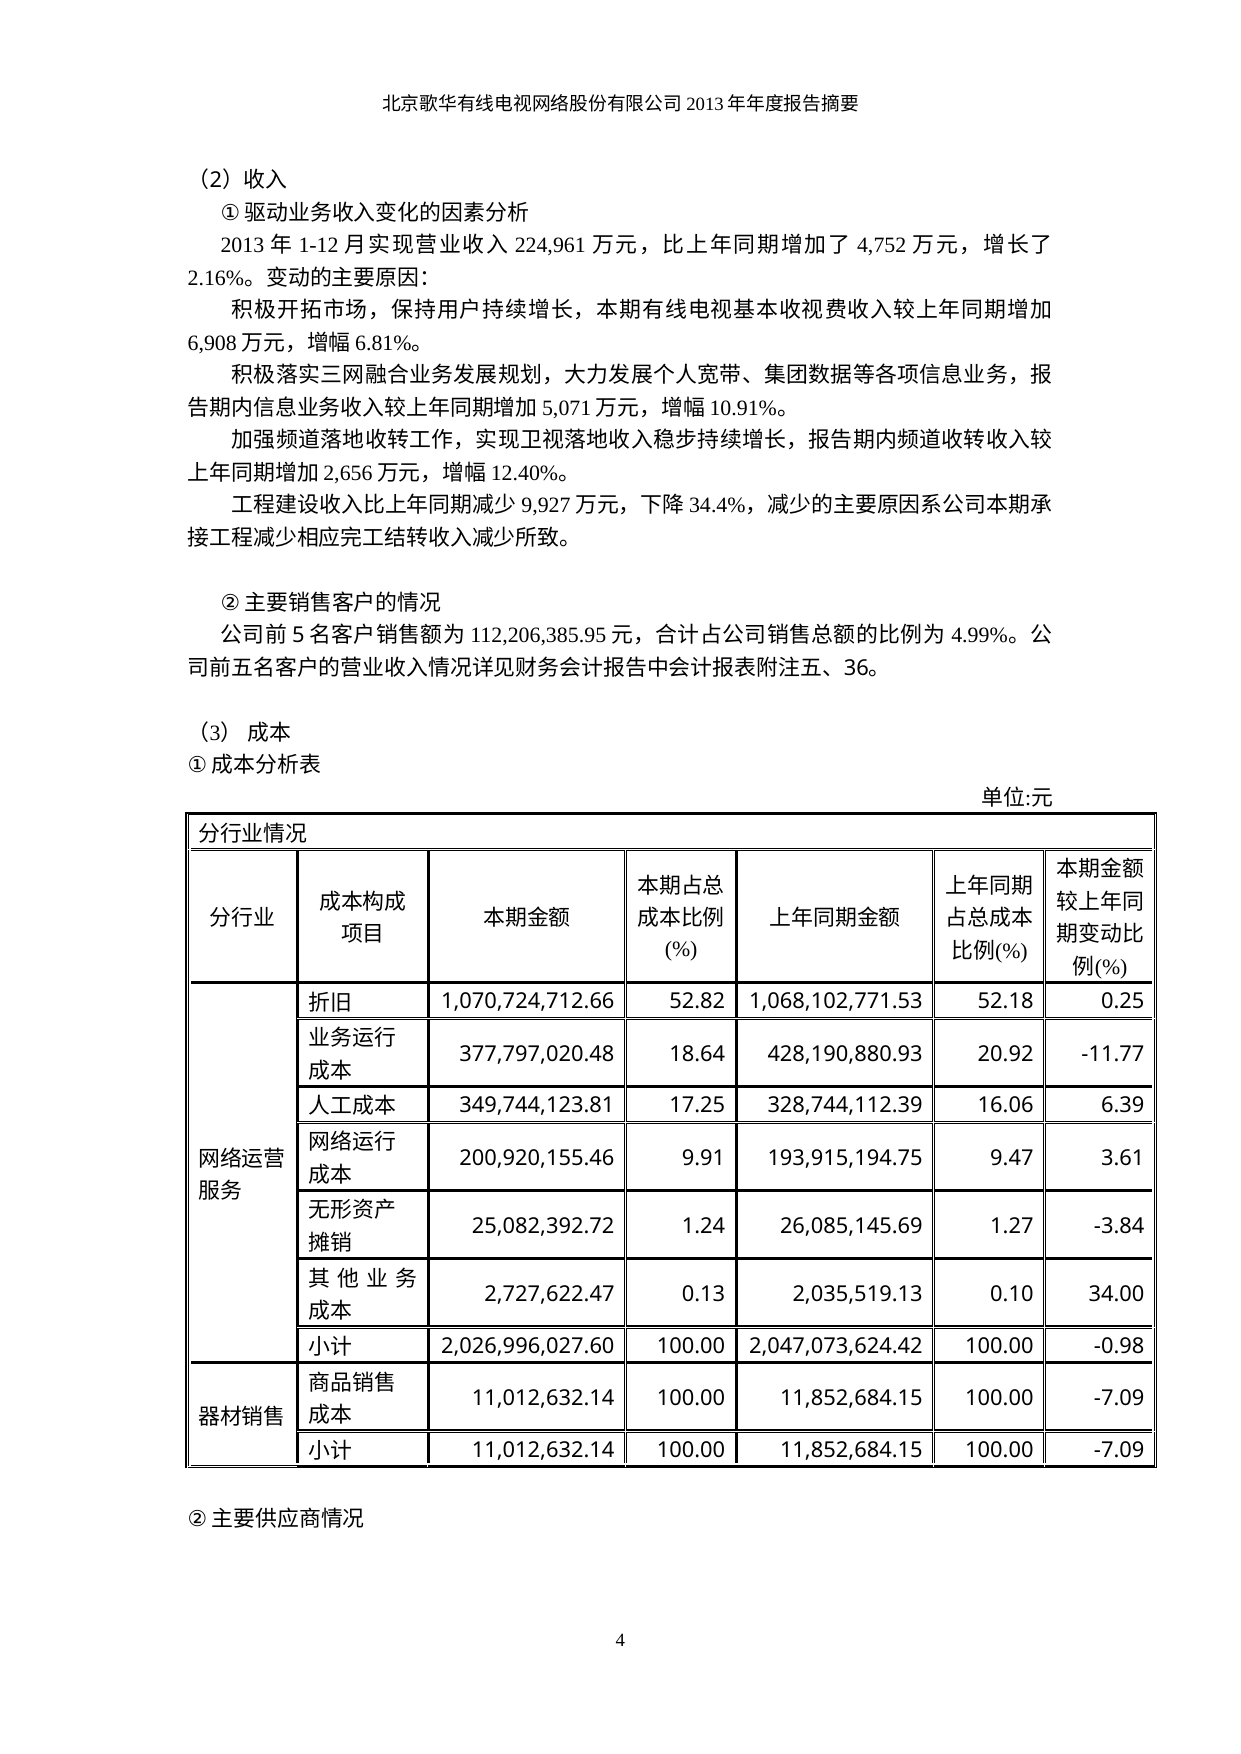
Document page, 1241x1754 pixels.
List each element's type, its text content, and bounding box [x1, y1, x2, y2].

table_cell 小计 [297, 1433, 428, 1465]
table_cell 本期占总成本比例(%) [627, 851, 735, 981]
table_cell 9.91 [627, 1124, 735, 1189]
table_cell 11,852,684.15 [736, 1433, 934, 1465]
table_cell 折旧 [299, 984, 427, 1017]
table_cell 人工成本 [299, 1088, 427, 1121]
table_cell 200,920,155.46 [430, 1124, 624, 1189]
table_cell 0.10 [935, 1260, 1043, 1325]
table_cell 17.25 [627, 1088, 735, 1121]
table_cell 其他业务成本 [299, 1260, 427, 1325]
table_cell 11,012,632.14 [430, 1364, 624, 1429]
table_cell 无形资产摊销 [299, 1192, 427, 1257]
table_cell 器材销售 [189, 1361, 297, 1465]
table_cell 18.64 [627, 1020, 735, 1085]
table_cell -3.84 [1046, 1189, 1154, 1257]
table_cell 1,070,724,712.66 [430, 984, 624, 1017]
table_cell 1.24 [627, 1192, 735, 1257]
table_cell -7.09 [1045, 1429, 1154, 1465]
table_cell 0.13 [627, 1260, 735, 1325]
table_cell 349,744,123.81 [430, 1088, 624, 1121]
table_cell 2,035,519.13 [738, 1260, 932, 1325]
table_cell 100.00 [934, 1433, 1044, 1465]
table_cell 11,012,632.14 [428, 1433, 626, 1465]
table_cell 上年同期金额 [738, 851, 932, 981]
table_cell -7.09 [1046, 1361, 1154, 1429]
text ①驱动业务收入变化的因素分析 [187, 194, 1053, 227]
table_cell 25,082,392.72 [430, 1192, 624, 1257]
text 工程建设收入比上年同期减少9,927万元，下降34.4%，减少的主要原因系公司本期承接工程减少相应完工结转收入减少所致。 [187, 487, 1053, 552]
table_cell 网络运营服务 [189, 981, 296, 1361]
text ②主要销售客户的情况 [187, 584, 1053, 617]
table_cell 上年同期占总成本比例(%) [935, 851, 1043, 981]
table_cell 52.18 [935, 984, 1043, 1017]
text ②主要供应商情况 [187, 1501, 1053, 1533]
text 单位:元 [187, 779, 1053, 812]
text 2013年1-12月实现营业收入224,961万元，比上年同期增加了4,752万元，增长了2.16%。变动的主要原因： [187, 227, 1053, 292]
table_cell 26,085,145.69 [738, 1192, 932, 1257]
table_cell 100.00 [627, 1329, 735, 1361]
table_cell 328,744,112.39 [738, 1088, 932, 1121]
table_cell 16.06 [935, 1088, 1043, 1121]
text （2）收入 [187, 162, 1053, 194]
table_cell 428,190,880.93 [738, 1020, 932, 1085]
table_header 分行业情况 [189, 815, 1154, 848]
table_cell 377,797,020.48 [430, 1020, 624, 1085]
text ①成本分析表 [187, 747, 1053, 779]
table_cell 52.82 [627, 984, 735, 1017]
text 积极落实三网融合业务发展规划，大力发展个人宽带、集团数据等各项信息业务，报告期内信息业务收入较上年同期增加5,071万元，增幅10.91%。 [187, 357, 1053, 422]
table_cell 成本构成项目 [299, 851, 427, 981]
table_cell 分行业 [187, 848, 297, 981]
table_cell 1,068,102,771.53 [738, 984, 932, 1017]
table_cell 小计 [299, 1329, 427, 1361]
table_cell 100.00 [626, 1433, 736, 1465]
table_cell 2,026,996,027.60 [430, 1329, 624, 1361]
table_cell 本期金额较上年同期变动比例(%) [1045, 848, 1155, 981]
table_cell 本期金额 [430, 851, 624, 981]
table_cell 3.61 [1045, 1121, 1155, 1189]
text 加强频道落地收转工作，实现卫视落地收入稳步持续增长，报告期内频道收转收入较上年同期增加2,656万元，增幅12.40%。 [187, 422, 1053, 487]
table_cell 1.27 [935, 1192, 1043, 1257]
table_cell 34.00 [1046, 1257, 1154, 1325]
table_cell 193,915,194.75 [738, 1124, 932, 1189]
table_cell 网络运行成本 [299, 1124, 427, 1189]
table_cell 9.47 [935, 1124, 1043, 1189]
table_cell -0.98 [1046, 1325, 1154, 1361]
table_cell -11.77 [1045, 1017, 1155, 1085]
table_cell 2,047,073,624.42 [738, 1329, 932, 1361]
table_cell 2,727,622.47 [430, 1260, 624, 1325]
text 公司前5名客户销售额为112,206,385.95元，合计占公司销售总额的比例为4.99%。公司前五名客户的营业收入情况详见财务会计报告中会计报表附注五、36。 [187, 617, 1053, 682]
table_cell 0.25 [1046, 981, 1154, 1017]
table_cell 100.00 [935, 1364, 1043, 1429]
text 积极开拓市场，保持用户持续增长，本期有线电视基本收视费收入较上年同期增加6,908万元，增幅6.81%。 [187, 292, 1053, 357]
table_cell 20.92 [935, 1020, 1043, 1085]
text （3） 成本 [187, 714, 1053, 747]
table_cell 6.39 [1046, 1085, 1154, 1121]
table_cell 100.00 [935, 1329, 1043, 1361]
table_cell 业务运行成本 [299, 1020, 427, 1085]
table_cell 11,852,684.15 [738, 1364, 932, 1429]
table_cell 商品销售成本 [299, 1364, 427, 1429]
table_cell 100.00 [627, 1364, 735, 1429]
